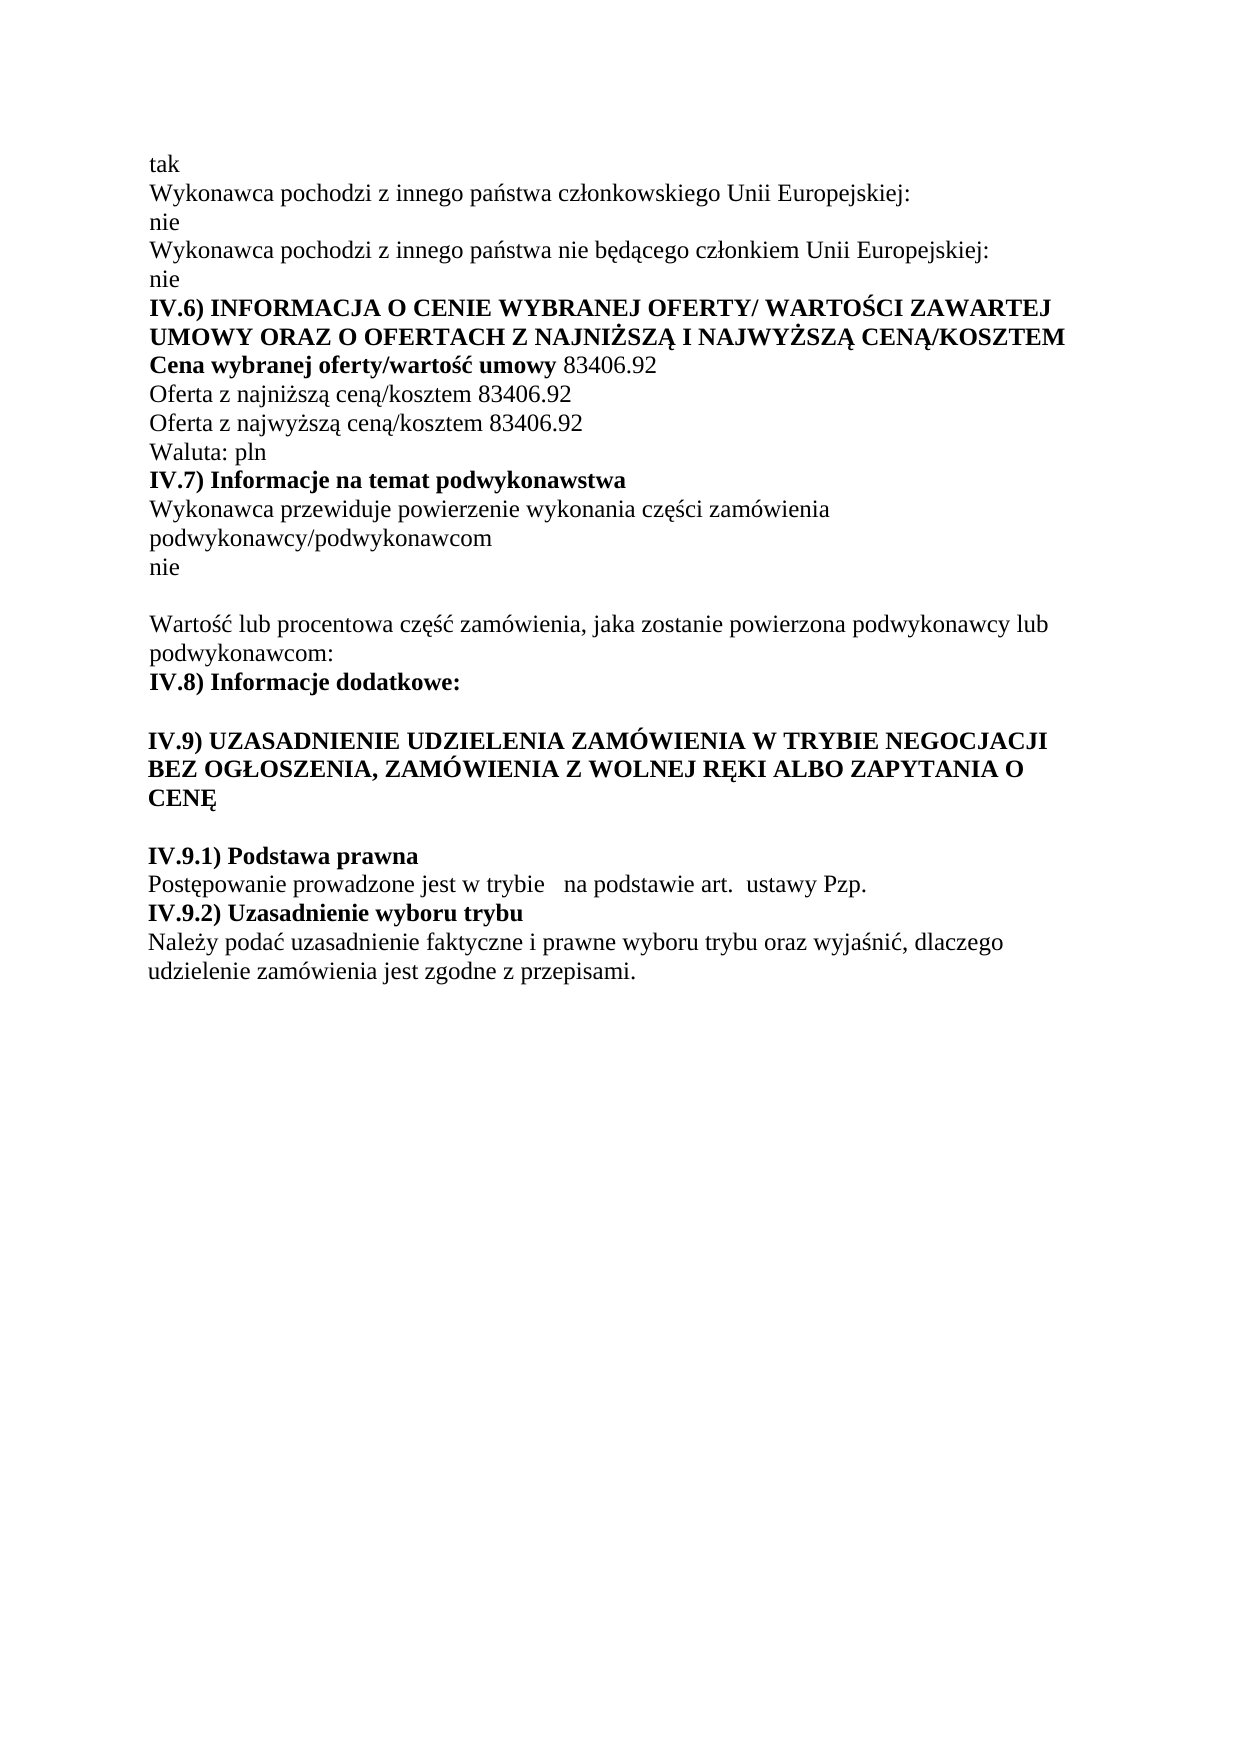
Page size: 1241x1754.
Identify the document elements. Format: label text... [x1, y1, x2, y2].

text IV.9) UZASADNIENIE UDZIELENIA ZAMÓWIENIA W TRYBIE NEGOCJACJI BEZ OGŁOSZENIA, ZAMÓWIENIA Z WOLNEJ RĘKI ALBO ZAPYTANIA O CENĘ [148, 726, 1093, 812]
text Należy podać uzasadnienie faktyczne i prawne wyboru trybu oraz wyjaśnić, dlaczego udzielenie zamówienia jest zgodne z przepisami. [148, 927, 1093, 984]
text IV.9.2) Uzasadnienie wyboru trybu [148, 898, 1093, 927]
text Postępowanie prowadzone jest w trybie na podstawie art. ustawy Pzp. [148, 869, 1093, 898]
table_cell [148, 148, 1093, 697]
text IV.9.1) Podstawa prawna [148, 841, 1093, 869]
